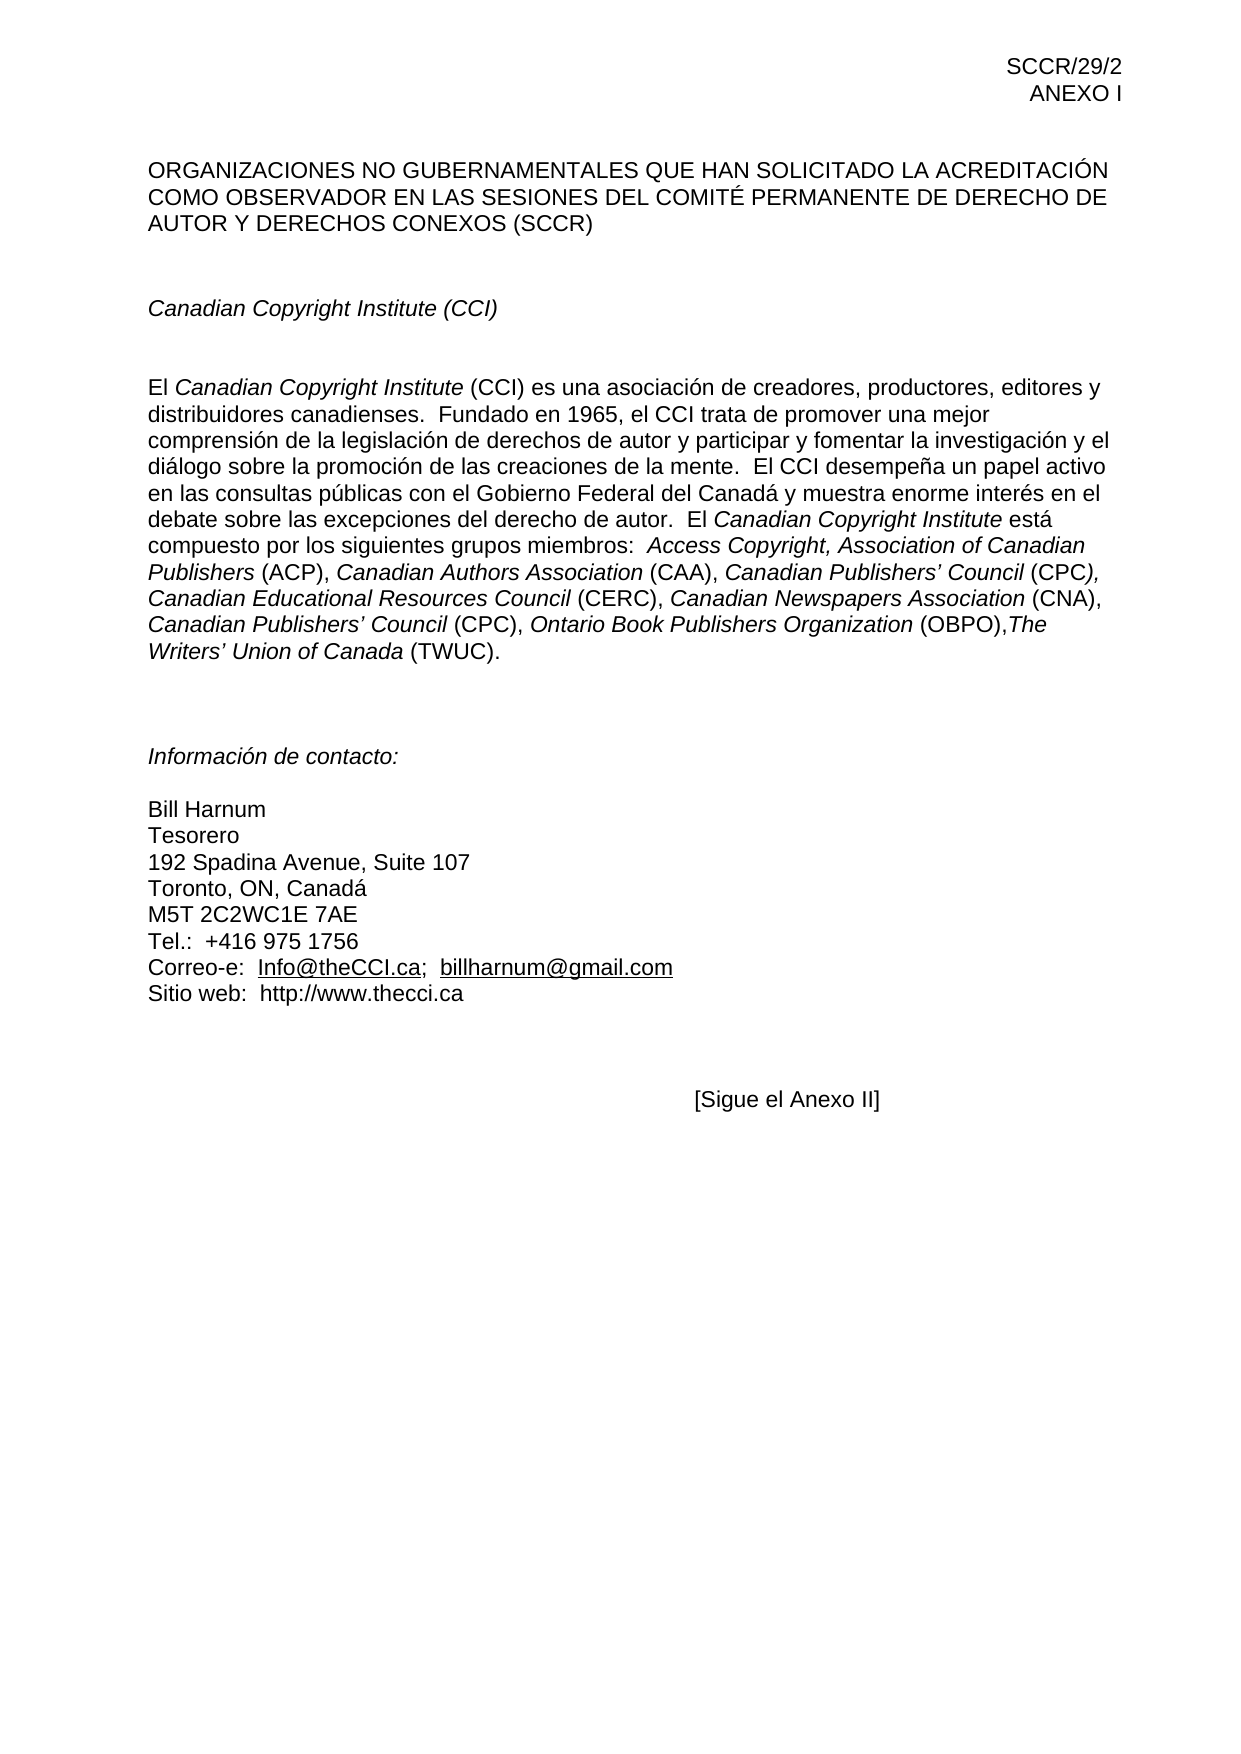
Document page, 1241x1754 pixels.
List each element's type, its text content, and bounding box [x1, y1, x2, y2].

subtitle Canadian Copyright Institute (CCI) [148, 295, 1122, 322]
text 192 Spadina Avenue, Suite 107 [148, 849, 1122, 875]
text Correo-e: Info@theCCI.ca; billharnum@gmail.com [148, 954, 1122, 980]
text Información de contacto: [148, 743, 1122, 769]
text Sitio web: http://www.thecci.ca [148, 980, 1122, 1007]
text M5T 2C2WC1E 7AE [148, 901, 1122, 928]
text Tel.: +416 975 1756 [148, 928, 1122, 954]
text Bill Harnum [148, 796, 1122, 822]
text Toronto, ON, Canadá [148, 875, 1122, 901]
subtitle ORGANIZACIONES NO GUBERNAMENTALES QUE HAN SOLICITADO LA ACREDITACIÓN COMO OBSERVADOR EN LAS SESIONES DEL COMITÉ PERMANENTE DE DERECHO DE AUTOR Y DERECHOS CONEXOS (SCCR) [148, 157, 1122, 236]
text El Canadian Copyright Institute (CCI) es una asociación de creadores, productores, editores y distribuidores canadienses. Fundado en 1965, el CCI trata de promover una mejor comprensión de la legislación de derechos de autor y participar y fomentar la investigación y el diálogo sobre la promoción de las creaciones de la mente. El CCI desempeña un papel activo en las consultas públicas con el Gobierno Federal del Canadá y muestra enorme interés en el debate sobre las excepciones del derecho de autor. El Canadian Copyright Institute está compuesto por los siguientes grupos miembros: Access Copyright, Association of Canadian Publishers (ACP), Canadian Authors Association (CAA), Canadian Publishers’ Council (CPC), Canadian Educational Resources Council (CERC), Canadian Newspapers Association (CNA), Canadian Publishers’ Council (CPC), Ontario Book Publishers Organization (OBPO),The Writers’ Union of Canada (TWUC). [148, 374, 1122, 664]
text [Sigue el Anexo II] [148, 1086, 1122, 1112]
text Tesorero [148, 822, 1122, 849]
